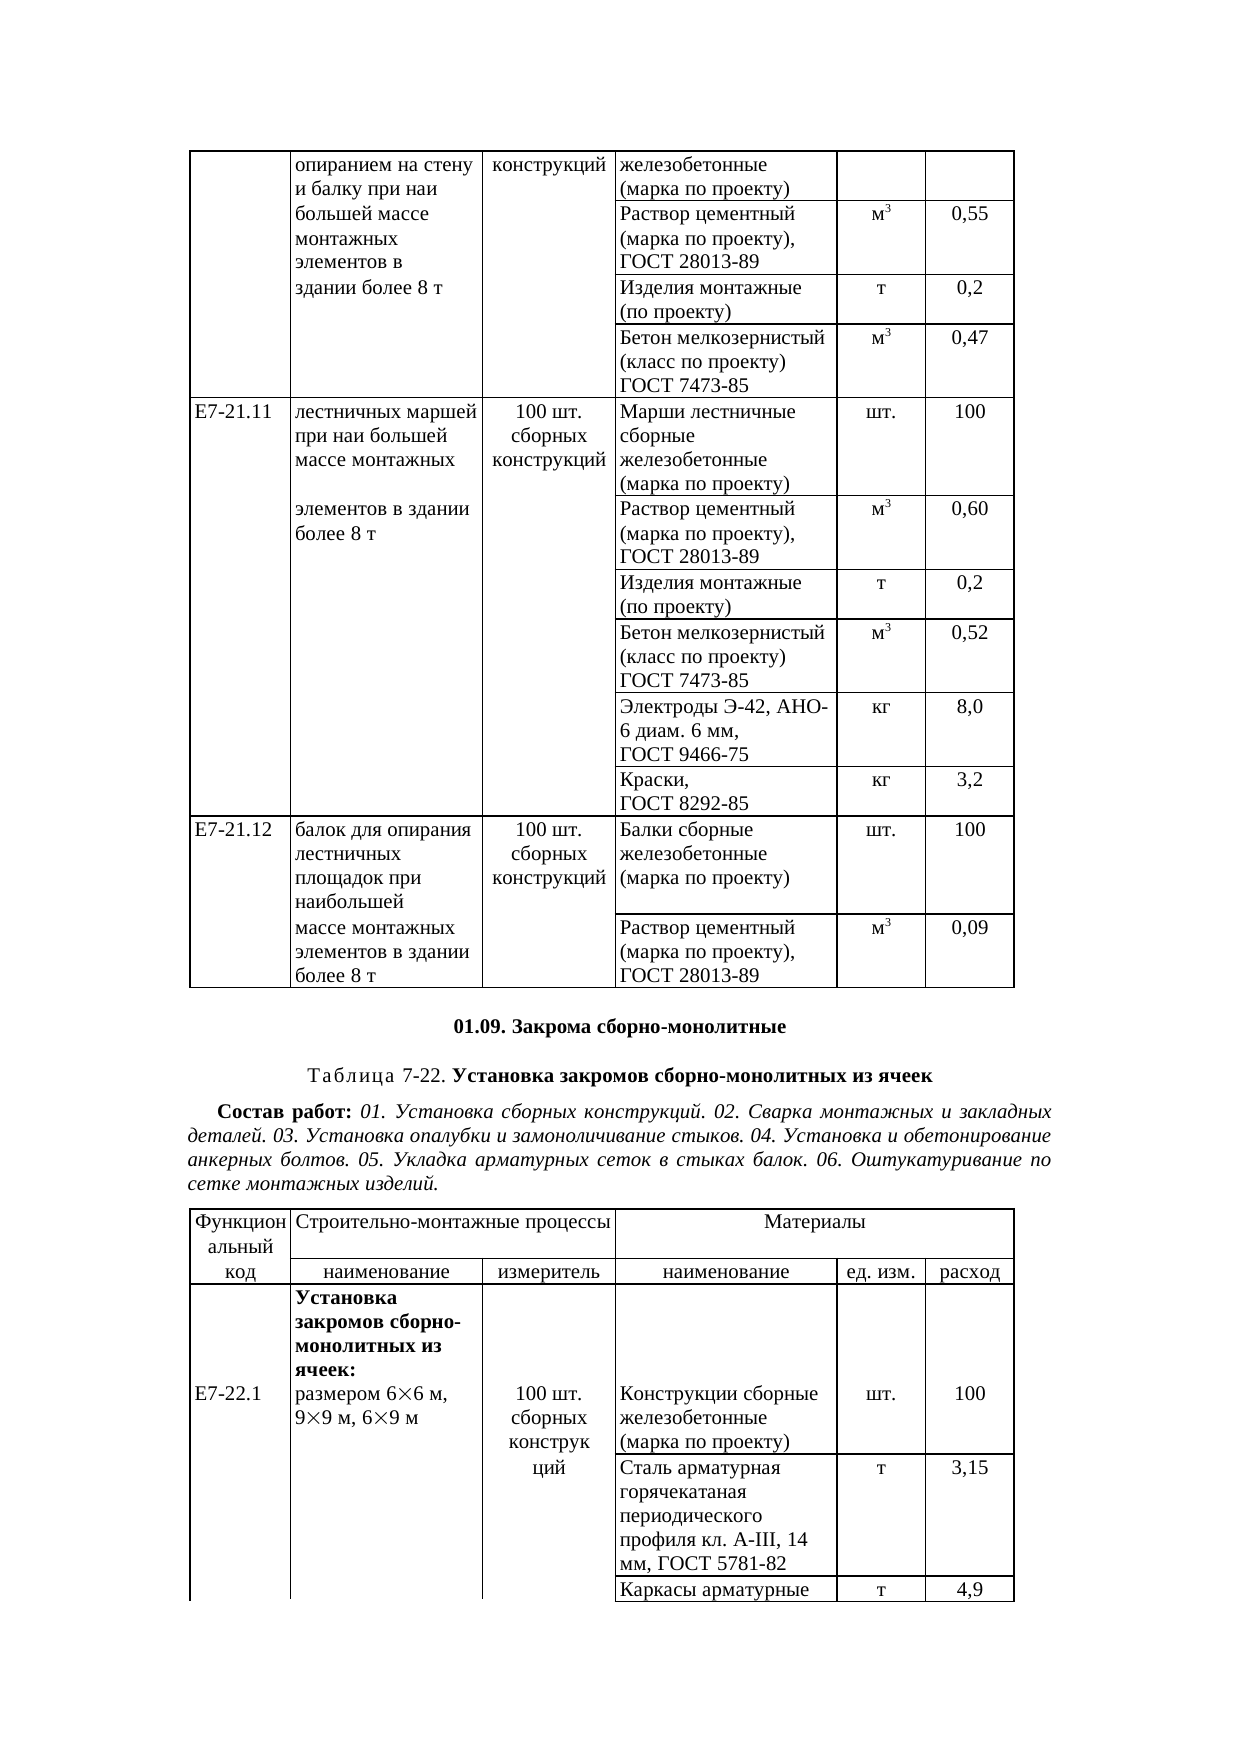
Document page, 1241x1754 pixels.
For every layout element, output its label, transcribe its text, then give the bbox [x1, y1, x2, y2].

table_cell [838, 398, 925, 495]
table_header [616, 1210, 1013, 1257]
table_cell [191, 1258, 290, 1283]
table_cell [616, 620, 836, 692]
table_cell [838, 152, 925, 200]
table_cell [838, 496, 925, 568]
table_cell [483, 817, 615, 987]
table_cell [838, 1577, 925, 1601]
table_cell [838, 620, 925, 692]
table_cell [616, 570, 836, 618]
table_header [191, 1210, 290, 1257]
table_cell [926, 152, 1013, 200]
subtitle Таблица 7-22. Установка закромов сборно-монолитных из ячеек [187, 1062, 1053, 1087]
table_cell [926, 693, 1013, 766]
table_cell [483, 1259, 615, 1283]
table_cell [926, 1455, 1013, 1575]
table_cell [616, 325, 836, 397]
text Состав работ: 01. Установка сборных конструкций. 02. Сварка монтажных и закладных деталей. 03. Установка опалубки и замоноличивание стыков. 04. Установка и обетонирование анкерных болтов. 05. Укладка арматурных сеток в стыках балок. 06. Оштукатуривание по сетке монтажных изделий. [187, 1099, 1053, 1195]
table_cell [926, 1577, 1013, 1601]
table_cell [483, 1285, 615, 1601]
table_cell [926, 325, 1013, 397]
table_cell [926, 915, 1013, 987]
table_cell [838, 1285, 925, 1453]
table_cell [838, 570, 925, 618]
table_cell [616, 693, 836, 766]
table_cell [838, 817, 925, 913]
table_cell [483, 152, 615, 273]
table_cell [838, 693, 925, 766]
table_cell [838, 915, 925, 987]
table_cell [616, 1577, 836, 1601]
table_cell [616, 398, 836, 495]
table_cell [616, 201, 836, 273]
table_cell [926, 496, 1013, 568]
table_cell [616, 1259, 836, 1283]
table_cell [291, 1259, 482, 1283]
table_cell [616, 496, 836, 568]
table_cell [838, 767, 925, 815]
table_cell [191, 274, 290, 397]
subtitle 01.09. Закрома сборно-монолитные [187, 1013, 1053, 1037]
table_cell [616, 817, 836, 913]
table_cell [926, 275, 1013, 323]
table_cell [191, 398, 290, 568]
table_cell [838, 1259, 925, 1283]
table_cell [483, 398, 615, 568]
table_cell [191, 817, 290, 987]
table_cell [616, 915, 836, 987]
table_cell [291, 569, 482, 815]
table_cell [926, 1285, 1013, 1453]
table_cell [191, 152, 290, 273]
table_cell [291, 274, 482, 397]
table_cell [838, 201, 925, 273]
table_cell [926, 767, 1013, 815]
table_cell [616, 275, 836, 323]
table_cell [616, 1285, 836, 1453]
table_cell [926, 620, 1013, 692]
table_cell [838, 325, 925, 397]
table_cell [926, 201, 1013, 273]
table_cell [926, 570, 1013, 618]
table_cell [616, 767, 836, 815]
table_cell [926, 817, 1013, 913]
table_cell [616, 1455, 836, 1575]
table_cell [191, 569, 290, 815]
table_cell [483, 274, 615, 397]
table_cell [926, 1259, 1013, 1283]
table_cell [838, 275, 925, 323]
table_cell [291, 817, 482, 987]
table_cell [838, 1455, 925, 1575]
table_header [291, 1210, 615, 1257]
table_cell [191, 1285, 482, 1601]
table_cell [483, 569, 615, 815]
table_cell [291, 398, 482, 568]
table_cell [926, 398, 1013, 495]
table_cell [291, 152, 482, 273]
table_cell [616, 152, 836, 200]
